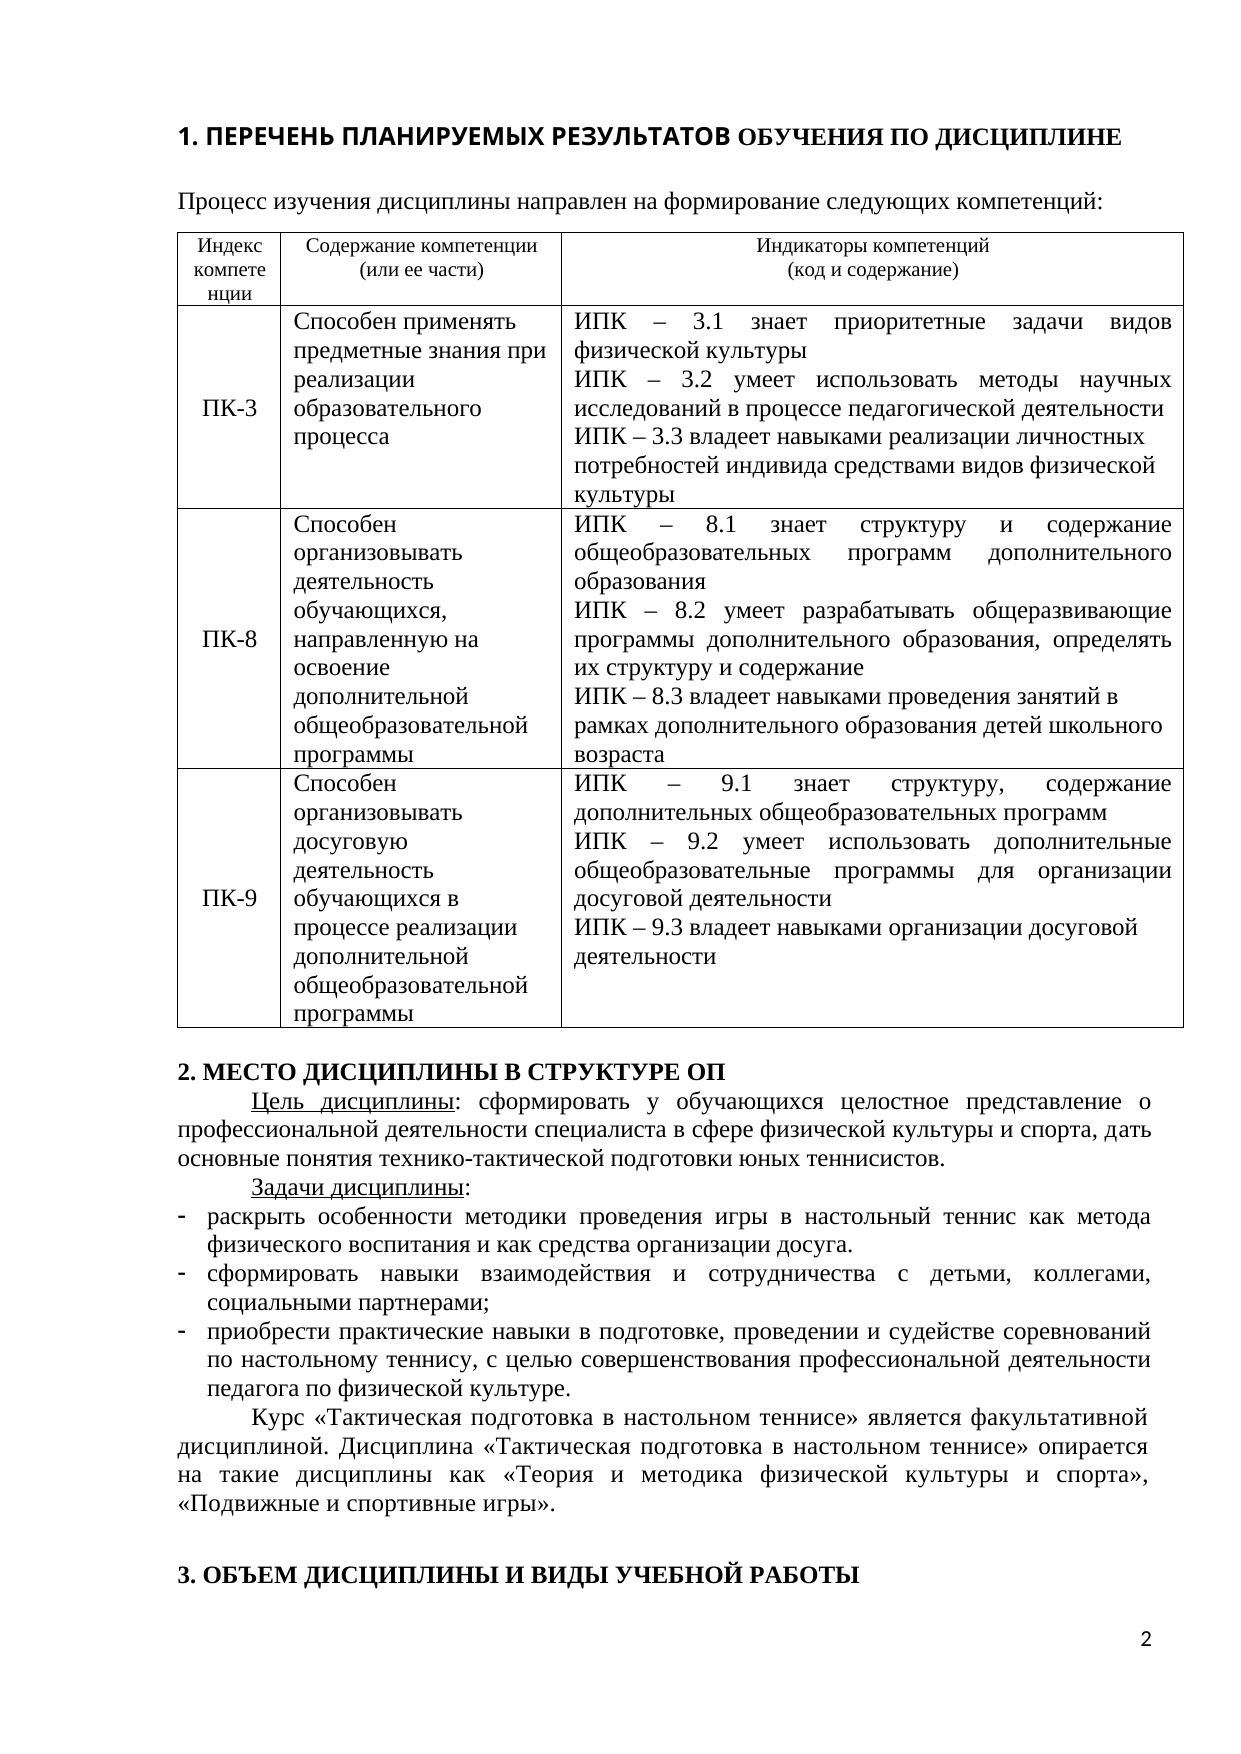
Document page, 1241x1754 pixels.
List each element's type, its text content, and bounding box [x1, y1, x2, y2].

table_header Индекс компетенции [178, 233, 280, 305]
table_header Содержание компетенции (или ее части) [281, 233, 561, 305]
text Процесс изучения дисциплины направлен на формирование следующих компетенций: [177, 186, 1152, 215]
text Курс «Тактическая подготовка в настольном теннисе» является факультативной дисциплиной. Дисциплина «Тактическая подготовка в настольном теннисе» опирается на такие дисциплины как «Теория и методика физической культуры и спорта», «Подвижные и спортивные игры». [177, 1402, 1149, 1517]
table_cell ПК-9 [178, 769, 280, 1027]
table_cell ПК-8 [178, 509, 280, 767]
text 2. Место дисциплины в структуре ОП [177, 1057, 1152, 1086]
text 1. Перечень планируемых результатов обучения ПО дисциплине [177, 118, 1152, 152]
text Цель дисциплины: сформировать у обучающихся целостное представление о профессиональной деятельности специалиста в сфере физической культуры и спорта, дать основные понятия технико-тактической подготовки юных теннисистов. [177, 1086, 1152, 1172]
table_cell Способен организовывать досуговую деятельность обучающихся в процессе реализации дополнительной общеобразовательной программы [281, 769, 561, 1027]
table_cell Способен организовывать деятельность обучающихся, направленную на освоение дополнительной общеобразовательной программы [281, 509, 561, 767]
list приобрести практические навыки в подготовке, проведении и судействе соревнований по настольному теннису, с целью совершенствования профессиональной деятельности педагога по физической культуре. [177, 1316, 1152, 1402]
list сформировать навыки взаимодействия и сотрудничества с детьми, коллегами, социальными партнерами; [177, 1258, 1152, 1316]
text 3. Объем дисциплины и виды учебной работы [177, 1560, 1152, 1589]
table_cell ИПК – 8.1 знает структуру и содержание общеобразовательных программ дополнительного образования ИПК – 8.2 умеет разрабатывать общеразвивающие программы дополнительного образования, определять их структуру и содержание ИПК – 8.3 владеет навыками проведения занятий в рамках дополнительного образования детей школьного возраста [562, 509, 1183, 767]
table_cell ИПК – 9.1 знает структуру, содержание дополнительных общеобразовательных программ ИПК – 9.2 умеет использовать дополнительные общеобразовательные программы для организации досуговой деятельности ИПК – 9.3 владеет навыками организации досуговой деятельности [562, 769, 1183, 1027]
text Задачи дисциплины: [177, 1172, 1152, 1201]
table_header Индикаторы компетенций (код и содержание) [562, 233, 1183, 305]
list раскрыть особенности методики проведения игры в настольный теннис как метода физического воспитания и как средства организации досуга. [177, 1201, 1152, 1258]
table_cell Способен применять предметные знания при реализации образовательного процесса [281, 306, 561, 508]
table_cell ИПК – 3.1 знает приоритетные задачи видов физической культуры ИПК – 3.2 умеет использовать методы научных исследований в процессе педагогической деятельности ИПК – 3.3 владеет навыками реализации личностных потребностей индивида средствами видов физической культуры [562, 306, 1183, 508]
table_cell ПК-3 [178, 306, 280, 508]
